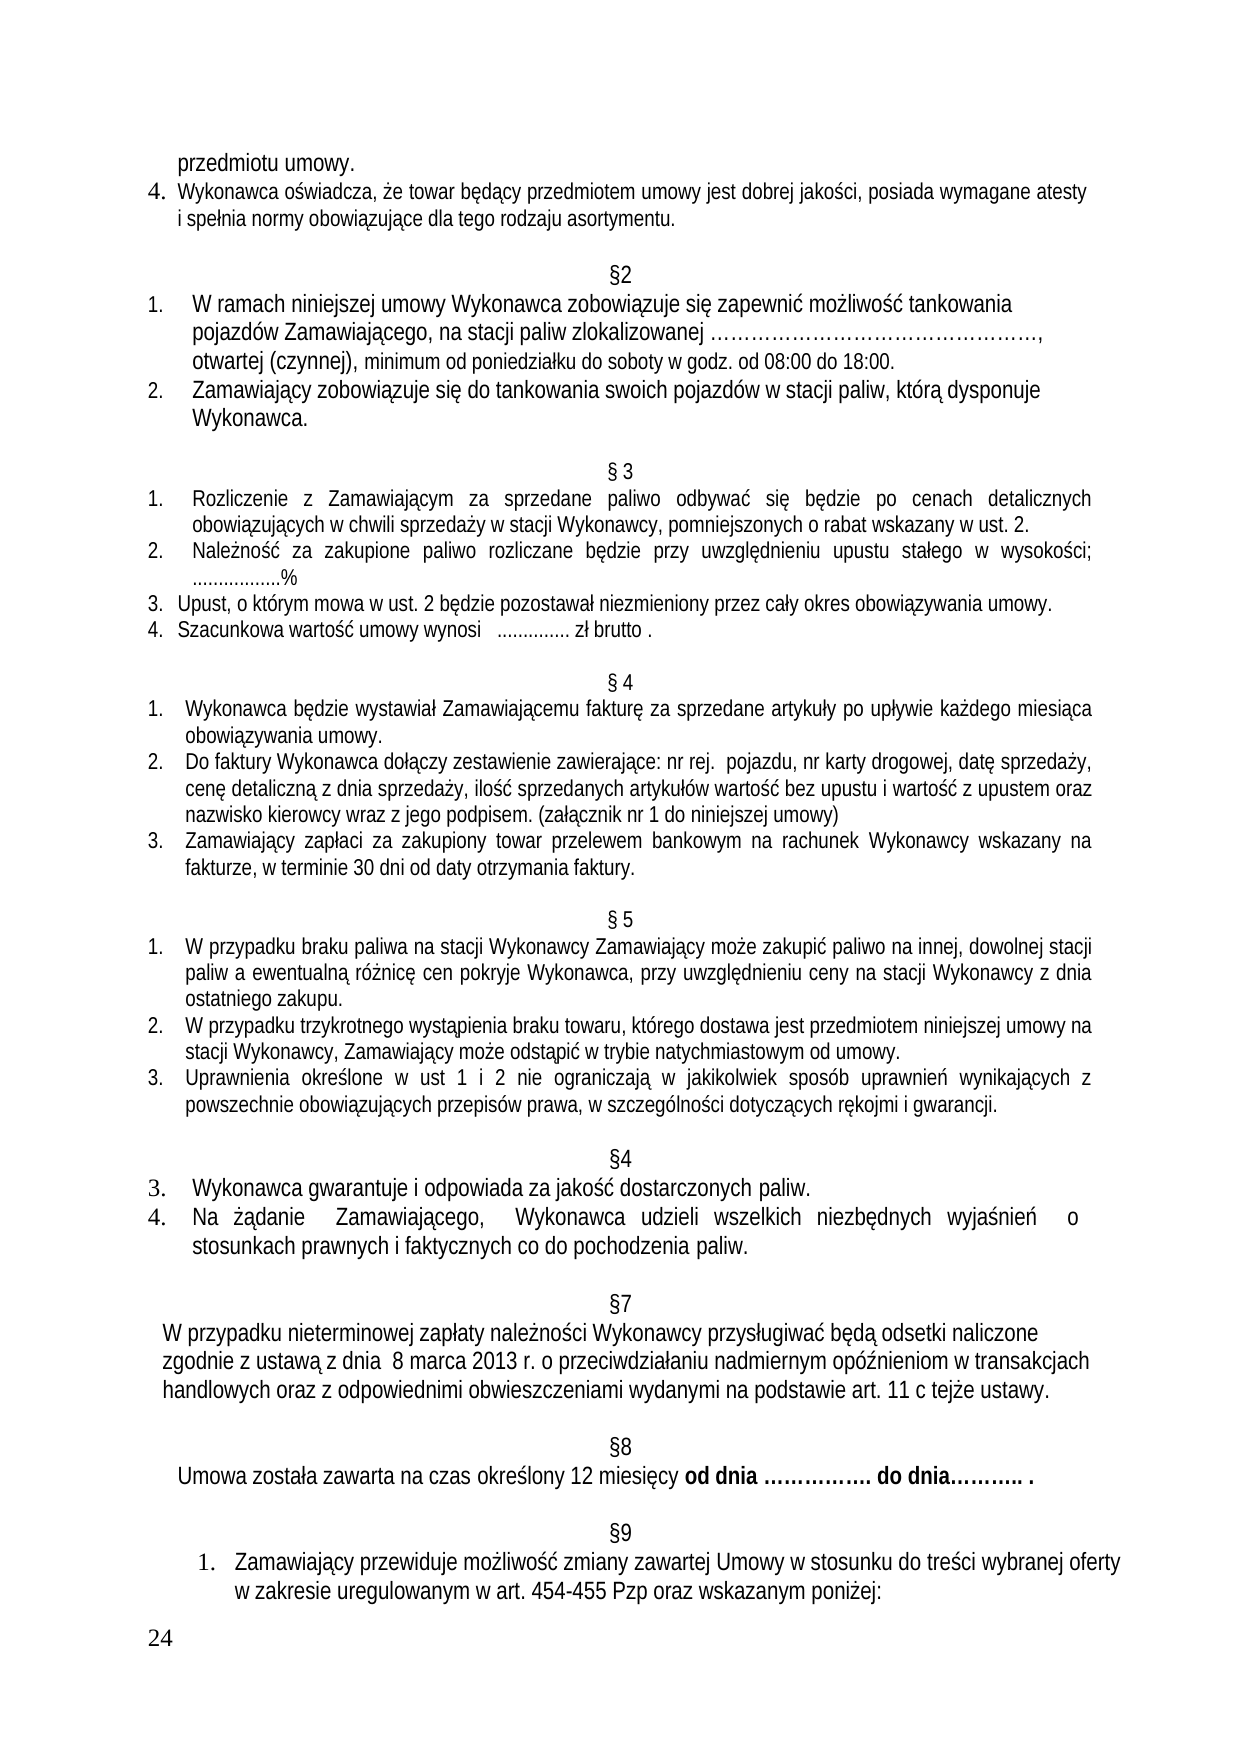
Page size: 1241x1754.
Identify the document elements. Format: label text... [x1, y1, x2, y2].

list Szacunkowa wartość umowy wynosi .............. zł brutto . [148, 616, 1093, 643]
text Umowa została zawarta na czas określony 12 miesięcy od dnia ……………. do dnia……….. . [177, 1461, 1093, 1489]
text § 3 [148, 458, 1093, 484]
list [148, 148, 968, 176]
list Zamawiający zapłaci za zakupiony towar przelewem bankowym na rachunek Wykonawcy wskazany na fakturze, w terminie 30 dni od daty otrzymania faktury. [148, 827, 1093, 880]
text §9 [415, 1518, 826, 1547]
text §7 [415, 1289, 826, 1317]
list Na żądanie Zamawiającego, Wykonawca udzieli wszelkich niezbędnych wyjaśnień o stosunkach prawnych i faktycznych co do pochodzenia paliw. [148, 1202, 1081, 1259]
text §4 [415, 1144, 826, 1173]
text W przypadku nieterminowej zapłaty należności Wykonawcy przysługiwać będą odsetki naliczone zgodnie z ustawą z dnia 8 marca 2013 r. o przeciwdziałaniu nadmiernym opóźnieniom w transakcjach handlowych oraz z odpowiednimi obwieszczeniami wydanymi na podstawie art. 11 c tejże ustawy. [162, 1317, 1093, 1403]
list Wykonawca będzie wystawiał Zamawiającemu fakturę za sprzedane artykuły po upływie każdego miesiąca obowiązywania umowy. [148, 695, 1093, 748]
list Do faktury Wykonawca dołączy zestawienie zawierające: nr rej. pojazdu, nr karty drogowej, datę sprzedaży, cenę detaliczną z dnia sprzedaży, ilość sprzedanych artykułów wartość bez upustu i wartość z upustem oraz nazwisko kierowcy wraz z jego podpisem. (załącznik nr 1 do niniejszej umowy) [148, 748, 1093, 827]
list Zamawiający zobowiązuje się do tankowania swoich pojazdów w stacji paliw, którą dysponuje Wykonawca. [148, 374, 1093, 432]
text §8 [415, 1432, 826, 1461]
text § 4 [148, 669, 1093, 695]
list Wykonawca oświadcza, że towar będący przedmiotem umowy jest dobrej jakości, posiada wymagane atesty i spełnia normy obowiązujące dla tego rodzaju asortymentu. [148, 176, 1087, 231]
list Uprawnienia określone w ust 1 i 2 nie ograniczają w jakikolwiek sposób uprawnień wynikających z powszechnie obowiązujących przepisów prawa, w szczególności dotyczących rękojmi i gwarancji. [148, 1064, 1093, 1117]
list W ramach niniejszej umowy Wykonawca zobowiązuje się zapewnić możliwość tankowania pojazdów Zamawiającego, na stacji paliw zlokalizowanej …………………………………………, otwartej (czynnej), minimum od poniedziałku do soboty w godz. od 08:00 do 18:00. [148, 289, 1093, 374]
list W przypadku braku paliwa na stacji Wykonawcy Zamawiający może zakupić paliwo na innej, dowolnej stacji paliw a ewentualną różnicę cen pokryje Wykonawca, przy uwzględnieniu ceny na stacji Wykonawcy z dnia ostatniego zakupu. [148, 933, 1093, 1012]
list Zamawiający przewiduje możliwość zmiany zawartej Umowy w stosunku do treści wybranej oferty w zakresie uregulowanym w art. 454-455 Pzp oraz wskazanym poniżej: [197, 1547, 1122, 1604]
text §2 [415, 260, 826, 289]
text § 5 [148, 906, 1093, 933]
list W przypadku trzykrotnego wystąpienia braku towaru, którego dostawa jest przedmiotem niniejszej umowy na stacji Wykonawcy, Zamawiający może odstąpić w trybie natychmiastowym od umowy. [148, 1012, 1093, 1064]
list Rozliczenie z Zamawiającym za sprzedane paliwo odbywać się będzie po cenach detalicznych obowiązujących w chwili sprzedaży w stacji Wykonawcy, pomniejszonych o rabat wskazany w ust. 2. [148, 484, 1093, 537]
list Wykonawca gwarantuje i odpowiada za jakość dostarczonych paliw. [148, 1173, 1093, 1202]
list Upust, o którym mowa w ust. 2 będzie pozostawał niezmieniony przez cały okres obowiązywania umowy. [148, 590, 1093, 616]
list Należność za zakupione paliwo rozliczane będzie przy uwzględnieniu upustu stałego w wysokości; .................% [148, 537, 1093, 590]
